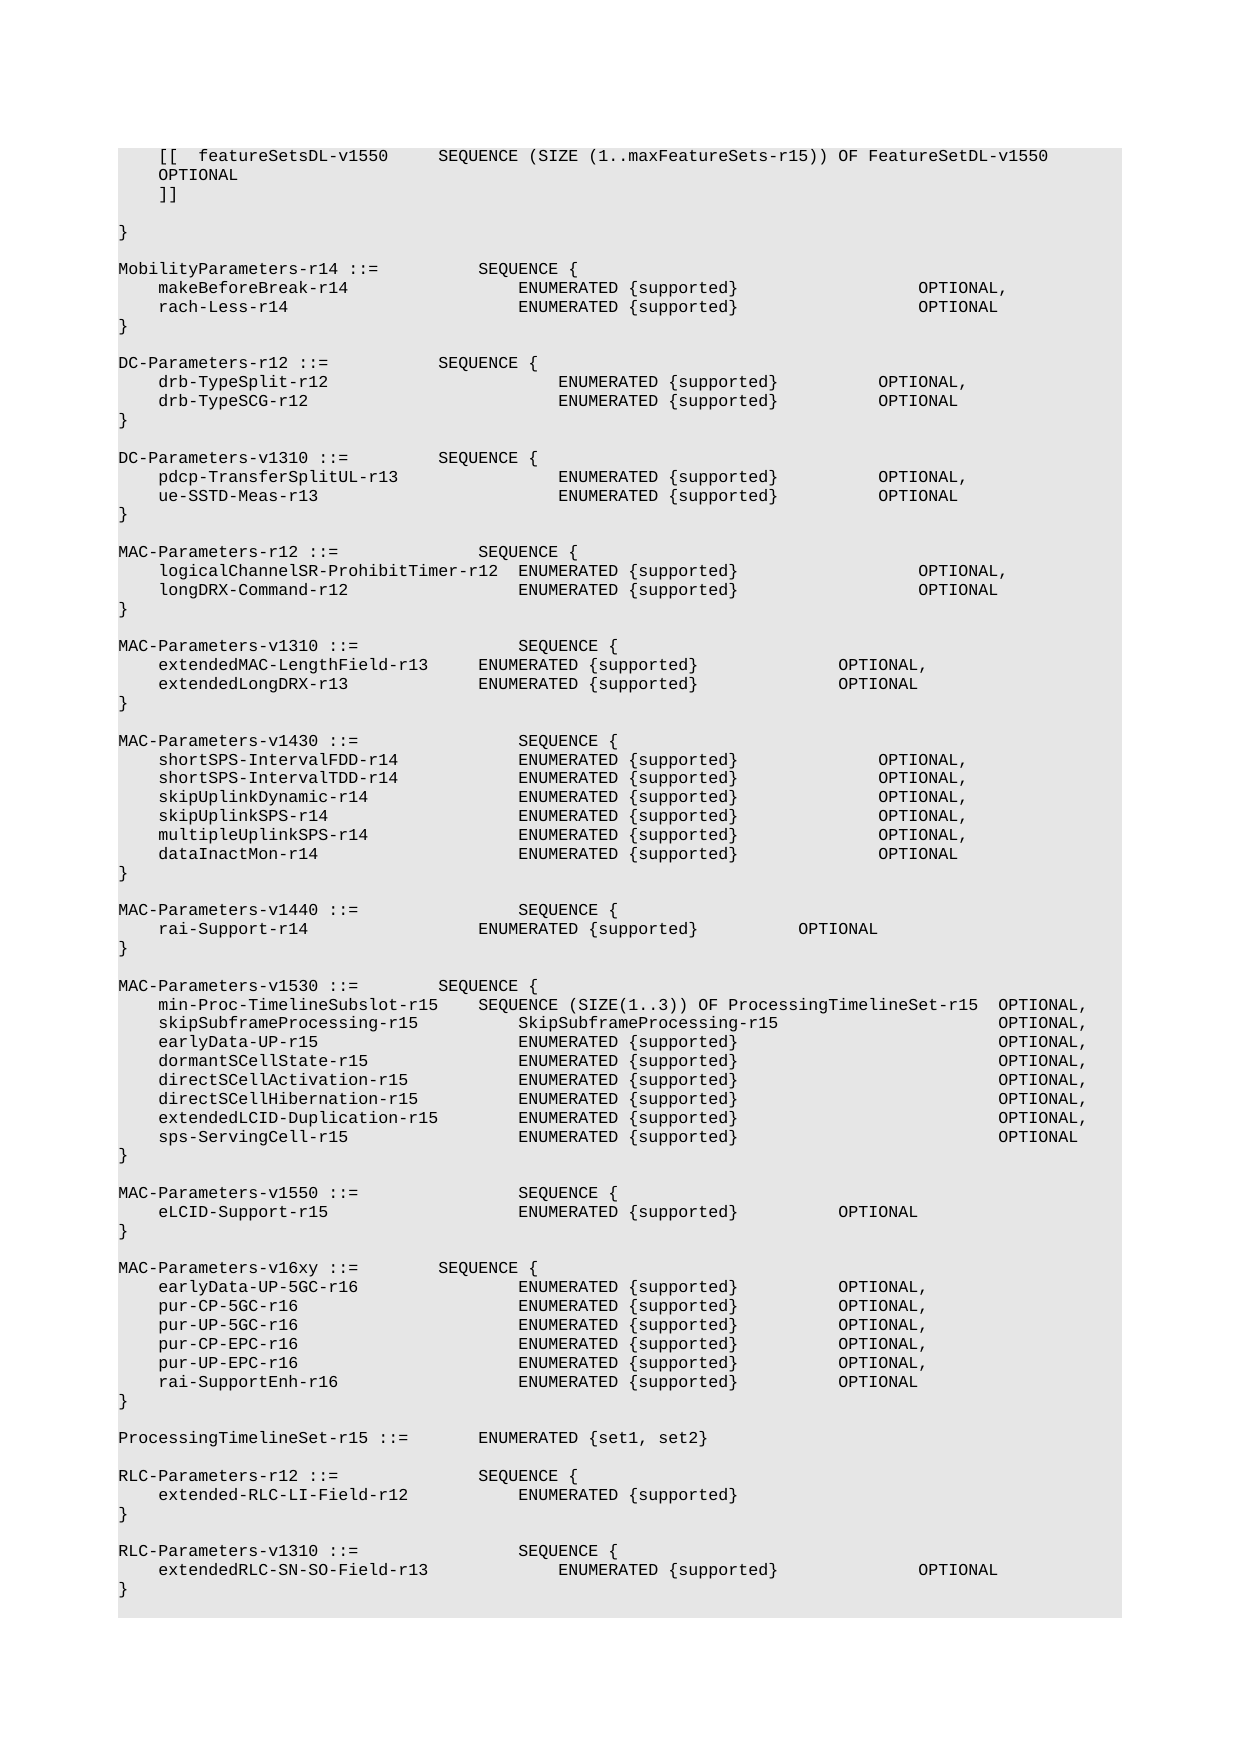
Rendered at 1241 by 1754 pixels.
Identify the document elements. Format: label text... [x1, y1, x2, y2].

text } [118, 1505, 1122, 1524]
text DC-Parameters-v1310 ::= SEQUENCE { [118, 449, 1122, 468]
text extendedMAC-LengthField-r13 ENUMERATED {supported} OPTIONAL, [118, 657, 1122, 676]
text dataInactMon-r14 ENUMERATED {supported} OPTIONAL [118, 845, 1122, 864]
text drb-TypeSCG-r12 ENUMERATED {supported} OPTIONAL [118, 393, 1122, 412]
text } [118, 864, 1122, 883]
text dormantSCellState-r15 ENUMERATED {supported} OPTIONAL, [118, 1053, 1122, 1072]
text skipUplinkSPS-r14 ENUMERATED {supported} OPTIONAL, [118, 808, 1122, 826]
text min-Proc-TimelineSubslot-r15 SEQUENCE (SIZE(1..3)) OF ProcessingTimelineSet-r15 OPTIONAL, [118, 996, 1122, 1015]
text MAC-Parameters-v1530 ::= SEQUENCE { [118, 977, 1122, 996]
text RLC-Parameters-r12 ::= SEQUENCE { [118, 1467, 1122, 1486]
text ]] [118, 185, 1122, 204]
text skipUplinkDynamic-r14 ENUMERATED {supported} OPTIONAL, [118, 789, 1122, 808]
text extended-RLC-LI-Field-r12 ENUMERATED {supported} [118, 1486, 1122, 1505]
text directSCellHibernation-r15 ENUMERATED {supported} OPTIONAL, [118, 1090, 1122, 1109]
text MAC-Parameters-v16xy ::= SEQUENCE { [118, 1260, 1122, 1279]
text logicalChannelSR-ProhibitTimer-r12 ENUMERATED {supported} OPTIONAL, [118, 562, 1122, 581]
text MAC-Parameters-v1430 ::= SEQUENCE { [118, 732, 1122, 751]
text rai-SupportEnh-r16 ENUMERATED {supported} OPTIONAL [118, 1373, 1122, 1392]
text rai-Support-r14 ENUMERATED {supported} OPTIONAL [118, 921, 1122, 939]
text extendedLCID-Duplication-r15 ENUMERATED {supported} OPTIONAL, [118, 1109, 1122, 1128]
text shortSPS-IntervalFDD-r14 ENUMERATED {supported} OPTIONAL, [118, 751, 1122, 770]
text [[ featureSetsDL-v1550 SEQUENCE (SIZE (1..maxFeatureSets-r15)) OF FeatureSetDL-v1550 OPTIONAL [118, 148, 1122, 185]
text pdcp-TransferSplitUL-r13 ENUMERATED {supported} OPTIONAL, [118, 468, 1122, 487]
text MobilityParameters-r14 ::= SEQUENCE { [118, 261, 1122, 280]
text shortSPS-IntervalTDD-r14 ENUMERATED {supported} OPTIONAL, [118, 770, 1122, 789]
text } [118, 223, 1122, 242]
text } [118, 412, 1122, 431]
text eLCID-Support-r15 ENUMERATED {supported} OPTIONAL [118, 1203, 1122, 1222]
text } [118, 317, 1122, 336]
text earlyData-UP-5GC-r16 ENUMERATED {supported} OPTIONAL, [118, 1279, 1122, 1298]
text rach-Less-r14 ENUMERATED {supported} OPTIONAL [118, 298, 1122, 317]
text extendedRLC-SN-SO-Field-r13 ENUMERATED {supported} OPTIONAL [118, 1562, 1122, 1581]
text ProcessingTimelineSet-r15 ::= ENUMERATED {set1, set2} [118, 1430, 1122, 1449]
text } [118, 1222, 1122, 1241]
text } [118, 1581, 1122, 1599]
text makeBeforeBreak-r14 ENUMERATED {supported} OPTIONAL, [118, 280, 1122, 298]
text } [118, 1392, 1122, 1411]
text } [118, 506, 1122, 525]
text pur-CP-EPC-r16 ENUMERATED {supported} OPTIONAL, [118, 1336, 1122, 1354]
text MAC-Parameters-v1310 ::= SEQUENCE { [118, 638, 1122, 657]
text pur-CP-5GC-r16 ENUMERATED {supported} OPTIONAL, [118, 1298, 1122, 1317]
text multipleUplinkSPS-r14 ENUMERATED {supported} OPTIONAL, [118, 826, 1122, 845]
text MAC-Parameters-v1440 ::= SEQUENCE { [118, 902, 1122, 921]
text pur-UP-EPC-r16 ENUMERATED {supported} OPTIONAL, [118, 1354, 1122, 1373]
text ue-SSTD-Meas-r13 ENUMERATED {supported} OPTIONAL [118, 487, 1122, 506]
text extendedLongDRX-r13 ENUMERATED {supported} OPTIONAL [118, 676, 1122, 694]
text DC-Parameters-r12 ::= SEQUENCE { [118, 355, 1122, 374]
text } [118, 939, 1122, 958]
text directSCellActivation-r15 ENUMERATED {supported} OPTIONAL, [118, 1072, 1122, 1090]
text RLC-Parameters-v1310 ::= SEQUENCE { [118, 1543, 1122, 1562]
text skipSubframeProcessing-r15 SkipSubframeProcessing-r15 OPTIONAL, [118, 1015, 1122, 1034]
text pur-UP-5GC-r16 ENUMERATED {supported} OPTIONAL, [118, 1317, 1122, 1336]
text sps-ServingCell-r15 ENUMERATED {supported} OPTIONAL [118, 1128, 1122, 1147]
text } [118, 1147, 1122, 1166]
text MAC-Parameters-r12 ::= SEQUENCE { [118, 544, 1122, 562]
text MAC-Parameters-v1550 ::= SEQUENCE { [118, 1185, 1122, 1203]
text earlyData-UP-r15 ENUMERATED {supported} OPTIONAL, [118, 1034, 1122, 1053]
text } [118, 694, 1122, 713]
text drb-TypeSplit-r12 ENUMERATED {supported} OPTIONAL, [118, 374, 1122, 393]
text longDRX-Command-r12 ENUMERATED {supported} OPTIONAL [118, 581, 1122, 600]
text } [118, 600, 1122, 619]
